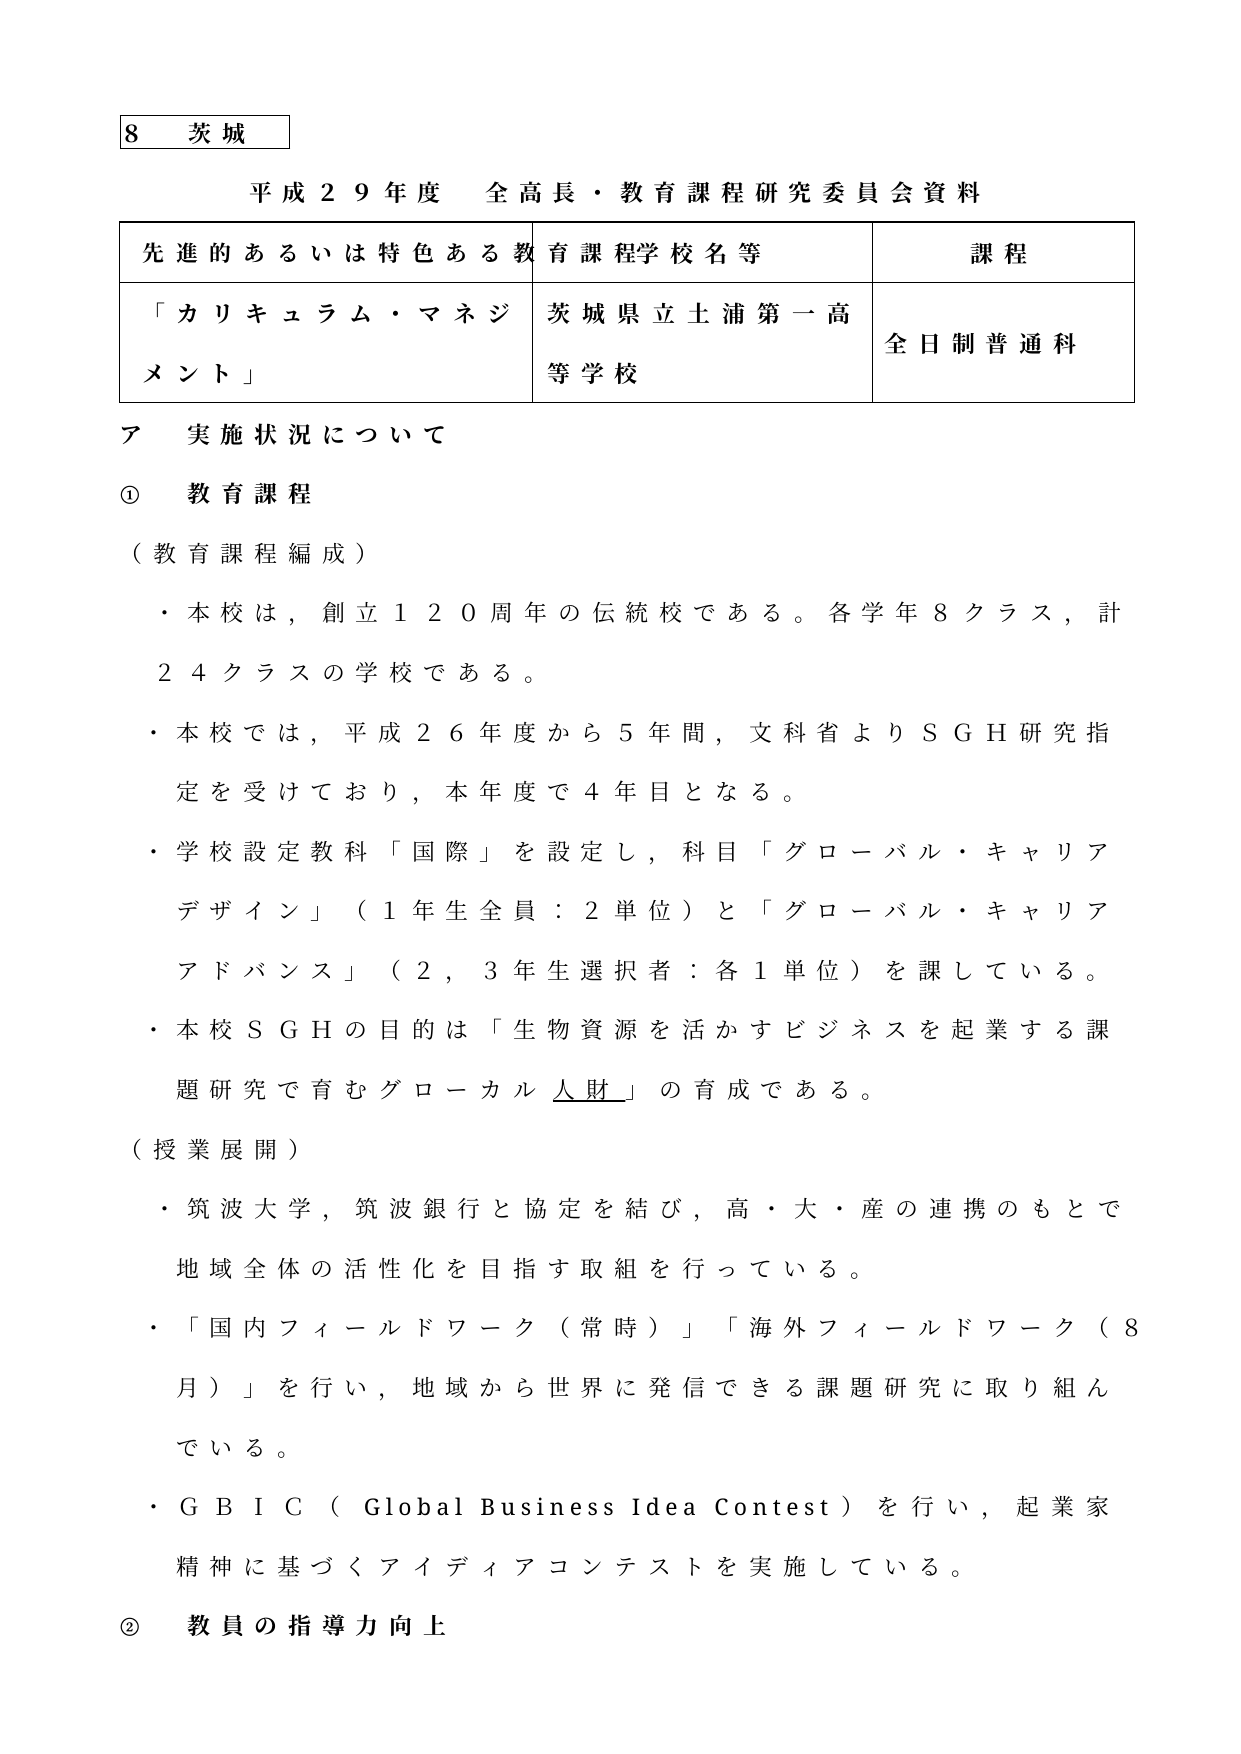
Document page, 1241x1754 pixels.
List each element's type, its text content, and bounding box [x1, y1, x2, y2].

text ・本校ＳＧＨの目的は「生物資源を活かすビジネスを起業する課題研究で育むグローカル人財」の育成である。 [142, 999, 1121, 1118]
text ア 実施状況について [119, 403, 1121, 463]
list ・「国内フィールドワーク（常時）」「海外フィールドワーク（８月）」を行い，地域から世界に発信できる課題研究に取り組んでいる。 [142, 1297, 1121, 1476]
text ② 教員の指導力向上 [119, 1595, 1121, 1654]
text ８ 茨城 [119, 102, 1121, 162]
text ・学校設定教科「国際」を設定し，科目「グローバル・キャリアデザイン」（１年生全員：２単位）と「グローバル・キャリアアドバンス」（２，３年生選択者：各１単位）を課している。 [142, 820, 1121, 999]
table_header 先進的あるいは特色ある教育課程 [120, 223, 532, 282]
text 平成２９年度 全高長・教育課程研究委員会資料 [119, 162, 1121, 221]
table_header 学校名等 [533, 223, 872, 282]
table_cell 「カリキュラム・マネジメント」 [120, 283, 532, 402]
list ・筑波大学，筑波銀行と協定を結び，高・大・産の連携のもとで地域全体の活性化を目指す取組を行っている。 [119, 1178, 1121, 1297]
table_cell 茨城県立土浦第一高等学校 [533, 283, 872, 402]
list （授業展開） [119, 1118, 1121, 1178]
text ・本校では，平成２６年度から５年間，文科省よりＳＧＨ研究指定を受けており，本年度で４年目となる。 [142, 701, 1121, 820]
list （教育課程編成） [119, 522, 1121, 582]
table_header 課程 [873, 223, 1134, 282]
list ・ＧＢＩＣ（Global Business Idea Contest）を行い，起業家精神に基づくアイディアコンテストを実施している。 [142, 1476, 1121, 1595]
list ・本校は，創立１２０周年の伝統校である。各学年８クラス，計２４クラスの学校である。 [119, 582, 1121, 701]
text ① 教育課程 [119, 463, 1121, 522]
table_cell 全日制普通科 [873, 283, 1134, 402]
